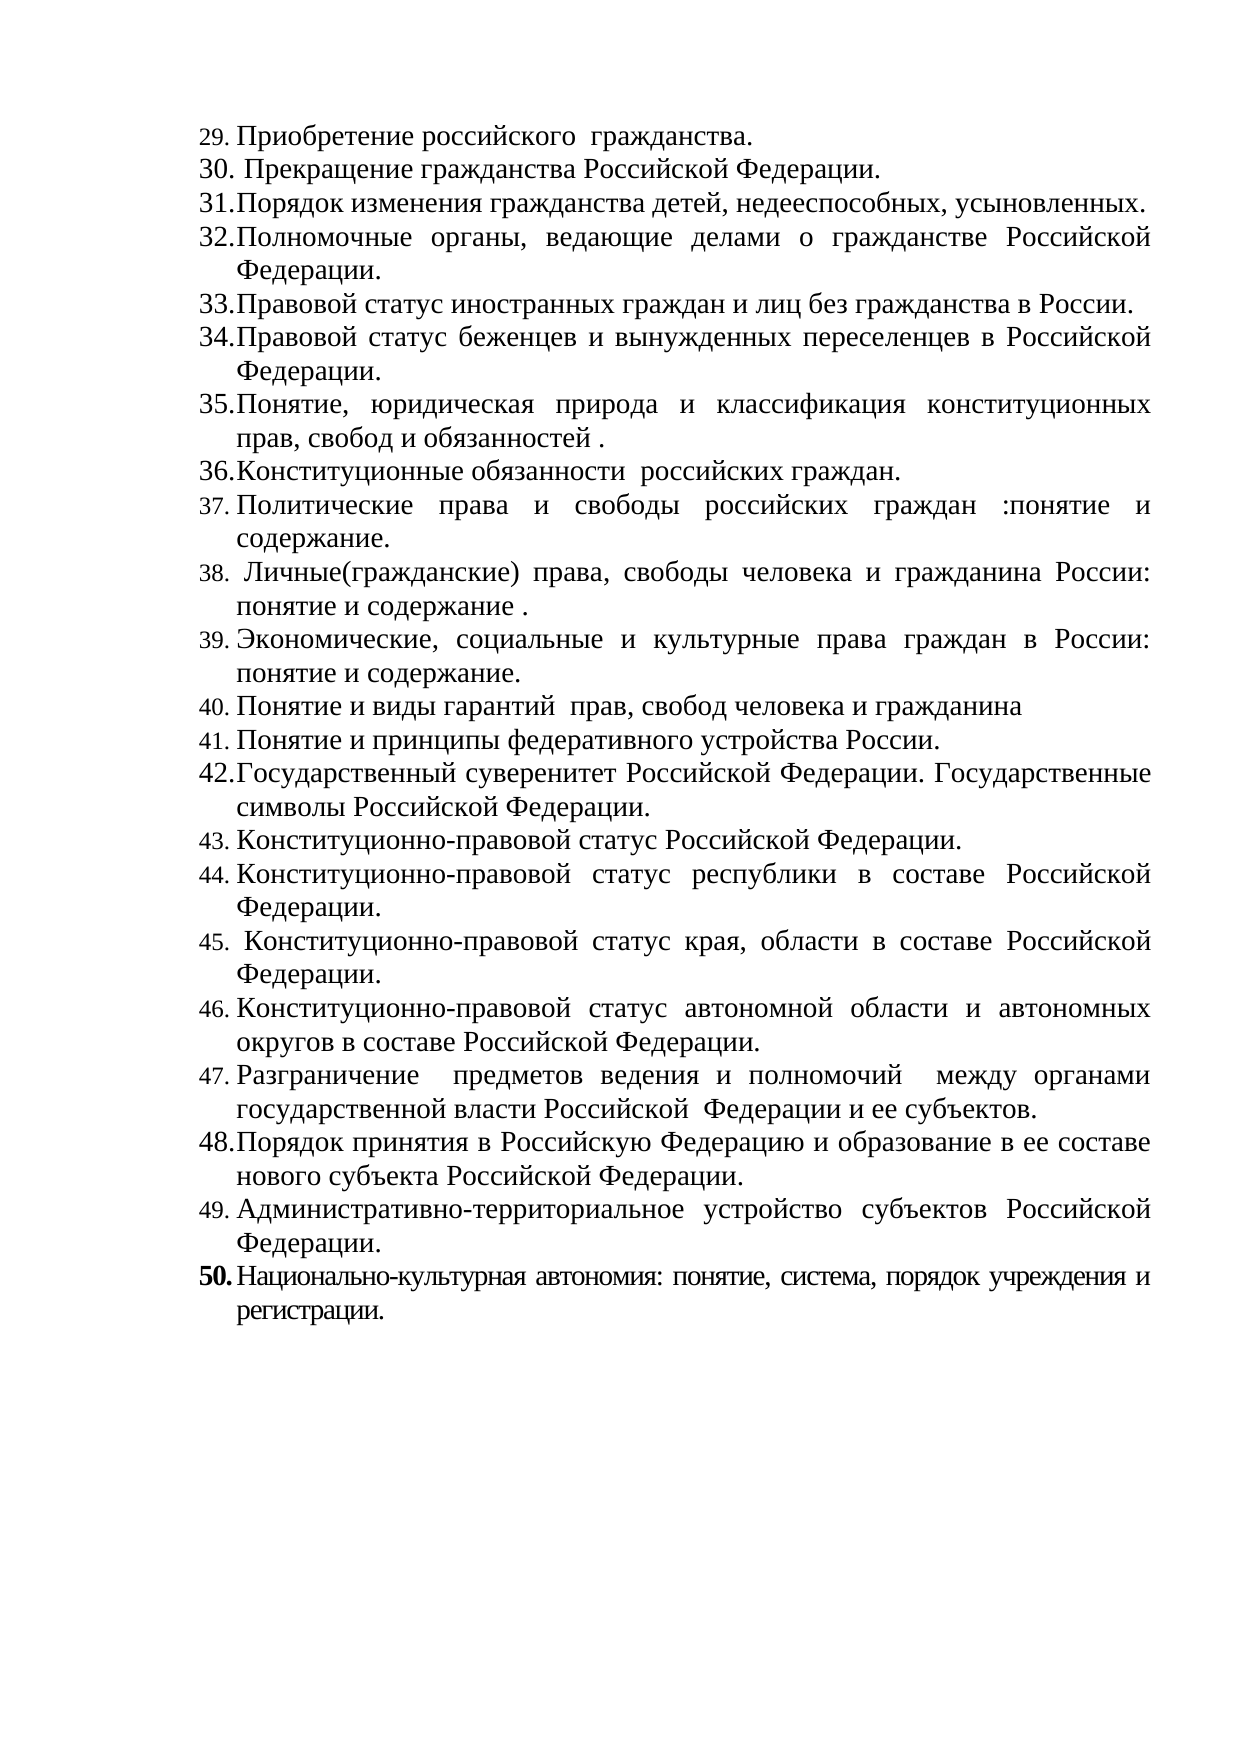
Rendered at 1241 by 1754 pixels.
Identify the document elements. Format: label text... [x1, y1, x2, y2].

list Понятие, юридическая природа и классификация конституционных прав, свобод и обязанностей . [199, 386, 1152, 453]
list Понятие и виды гарантий прав, свобод человека и гражданина [199, 688, 1152, 722]
list Полномочные органы, ведающие делами о гражданстве Российской Федерации. [199, 219, 1152, 286]
list Прекращение гражданства Российской Федерации. [199, 152, 1152, 185]
list Правовой статус иностранных граждан и лиц без гражданства в России. [199, 286, 1152, 319]
list Порядок изменения гражданства детей, недееспособных, усыновленных. [199, 185, 1152, 219]
list Государственный суверенитет Российской Федерации. Государственные символы Российской Федерации. [199, 755, 1152, 822]
list Политические права и свободы российских граждан :понятие и содержание. [199, 487, 1152, 554]
list Правовой статус беженцев и вынужденных переселенцев в Российской Федерации. [199, 319, 1152, 386]
list Экономические, социальные и культурные права граждан в России: понятие и содержание. [199, 621, 1152, 688]
list Конституционно-правовой статус республики в составе Российской Федерации. [199, 856, 1152, 923]
list Разграничение предметов ведения и полномочий между органами государственной власти Российской Федерации и ее субъектов. [199, 1057, 1152, 1124]
list Порядок принятия в Российскую Федерацию и образование в ее составе нового субъекта Российской Федерации. [199, 1124, 1152, 1191]
list Приобретение российского гражданства. [199, 118, 1152, 152]
list Национально-культурная автономия: понятие, система, порядок учреждения и регистрации. [199, 1258, 1152, 1326]
list Понятие и принципы федеративного устройства России. [199, 722, 1152, 755]
list Конституционные обязанности российских граждан. [199, 453, 1152, 487]
list Конституционно-правовой статус Российской Федерации. [199, 822, 1152, 856]
list Конституционно-правовой статус края, области в составе Российской Федерации. [199, 923, 1152, 990]
list Личные(гражданские) права, свободы человека и гражданина России: понятие и содержание . [199, 554, 1152, 621]
list Административно-территориальное устройство субъектов Российской Федерации. [199, 1191, 1152, 1258]
list Конституционно-правовой статус автономной области и автономных округов в составе Российской Федерации. [199, 990, 1152, 1057]
